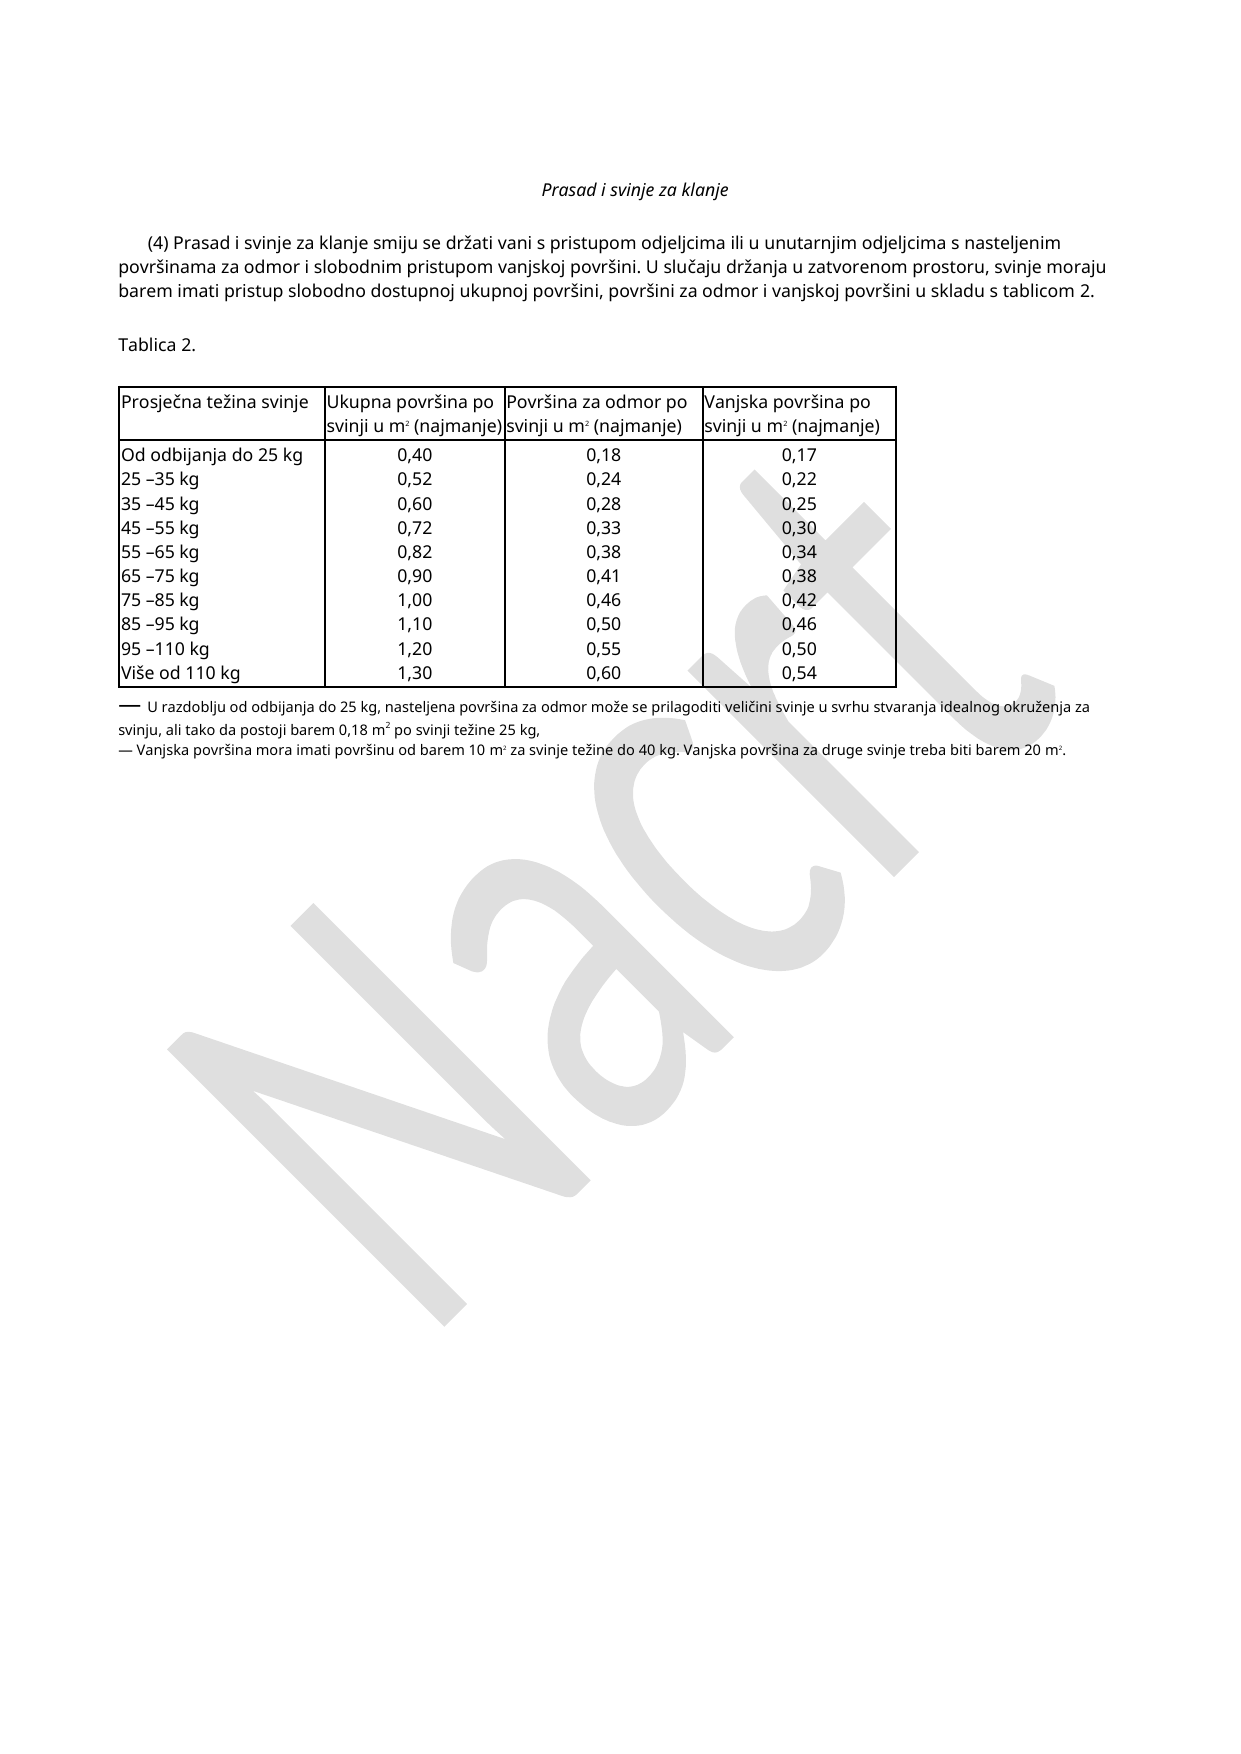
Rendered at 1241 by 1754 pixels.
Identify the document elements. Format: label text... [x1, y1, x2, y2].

table_header [506, 441, 702, 686]
table_header [326, 441, 504, 686]
table_header [120, 388, 324, 439]
text (4) Prasad i svinje za klanje smiju se držati vani s pristupom odjeljcima ili u unutarnjim odjeljcima s nasteljenim površinama za odmor i slobodnim pristupom vanjskoj površini. U slučaju držanja u zatvorenom prostoru, svinje moraju barem imati pristup slobodno dostupnoj ukupnoj površini, površini za odmor i vanjskoj površini u skladu s tablicom 2. [118, 231, 1122, 303]
table_header [326, 388, 504, 439]
text — Vanjska površina mora imati površinu od barem 10 m2 za svinje težine do 40 kg. Vanjska površina za druge svinje treba biti barem 20 m2. [118, 739, 1122, 759]
table_header [120, 441, 324, 686]
text — U razdoblju od odbijanja do 25 kg, nasteljena površina za odmor može se prilagoditi veličini svinje u svrhu stvaranja idealnog okruženja za svinju, ali tako da postoji barem 0,18 m2 po svinji težine 25 kg, [118, 688, 1122, 739]
table_header [704, 441, 895, 686]
text Tablica 2. [118, 332, 1122, 356]
text Prasad i svinje za klanje [118, 177, 1122, 201]
table_header [506, 388, 702, 439]
table_header [704, 388, 895, 439]
